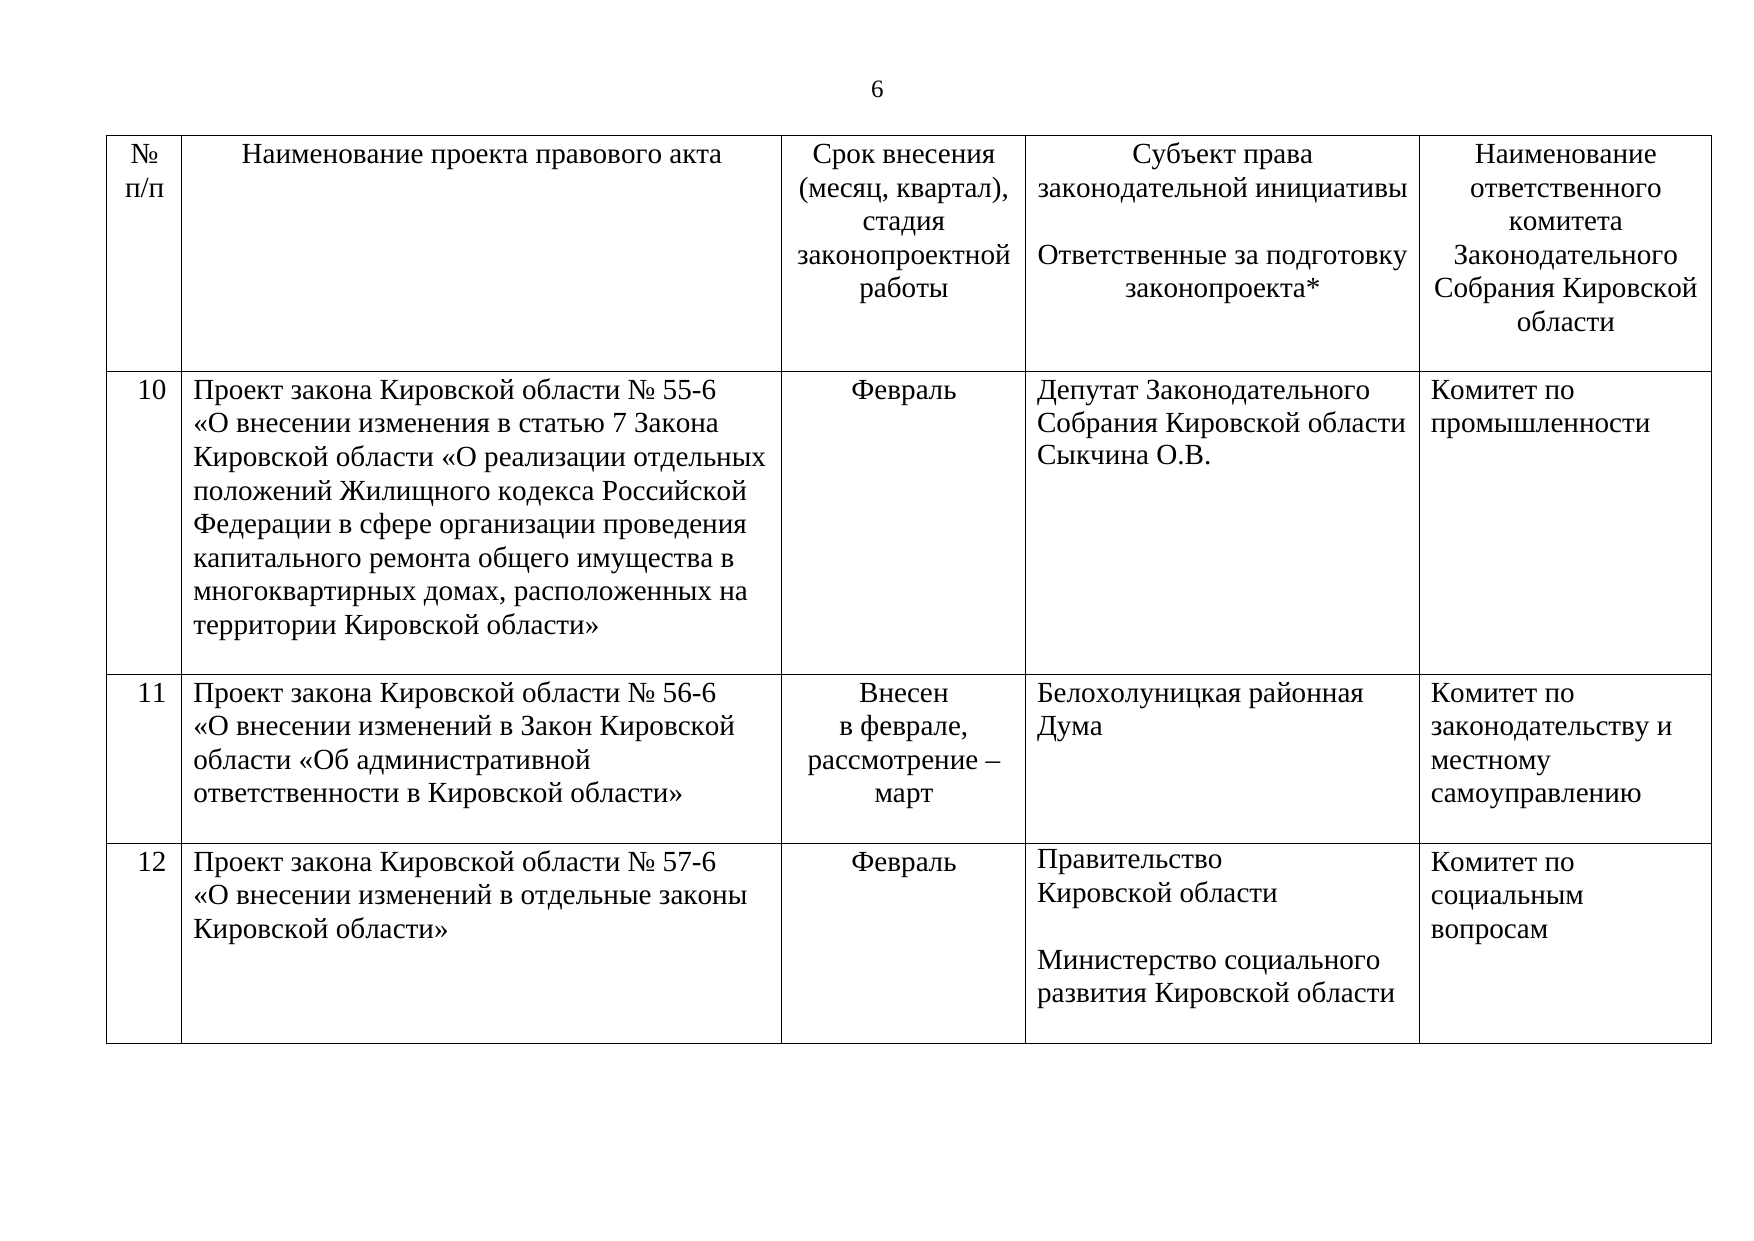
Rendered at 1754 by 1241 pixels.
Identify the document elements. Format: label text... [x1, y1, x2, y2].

table_cell Комитет по промышленности [1420, 372, 1711, 674]
table_cell Февраль [782, 372, 1025, 674]
table_cell [107, 844, 181, 1043]
table_cell Проект закона Кировской области № 57-6 «О внесении изменений в отдельные законы Кировской области» [182, 844, 781, 1043]
table_cell [107, 675, 181, 843]
table_cell Правительство Кировской области Министерство социального развития Кировской области [1026, 844, 1419, 1043]
table_cell [107, 372, 181, 674]
table_cell Внесен в феврале, рассмотрение – март [782, 675, 1025, 843]
table_cell Белохолуницкая районная Дума [1026, 675, 1419, 843]
table_cell Февраль [782, 844, 1025, 1043]
table_cell Депутат Законодательного Собрания Кировской области Сыкчина О.В. [1026, 372, 1419, 674]
table_header Наименование ответственного комитета Законодательного Собрания Кировской области [1420, 136, 1711, 371]
table_header Срок внесения (месяц, квартал), стадия законопроектной работы [782, 136, 1025, 371]
table_header № п/п [107, 136, 181, 371]
table_cell Проект закона Кировской области № 56-6 «О внесении изменений в Закон Кировской области «Об административной ответственности в Кировской области» [182, 675, 781, 843]
table_header Субъект права законодательной инициативы Ответственные за подготовку законопроекта* [1026, 136, 1419, 371]
table_cell Комитет по социальным вопросам [1420, 844, 1711, 1043]
table_header Наименование проекта правового акта [182, 136, 781, 371]
table_cell Проект закона Кировской области № 55-6 «О внесении изменения в статью 7 Закона Кировской области «О реализации отдельных положений Жилищного кодекса Российской Федерации в сфере организации проведения капитального ремонта общего имущества в многоквартирных домах, расположенных на территории Кировской области» [182, 372, 781, 674]
table_cell Комитет по законодательству и местному самоуправлению [1420, 675, 1711, 843]
